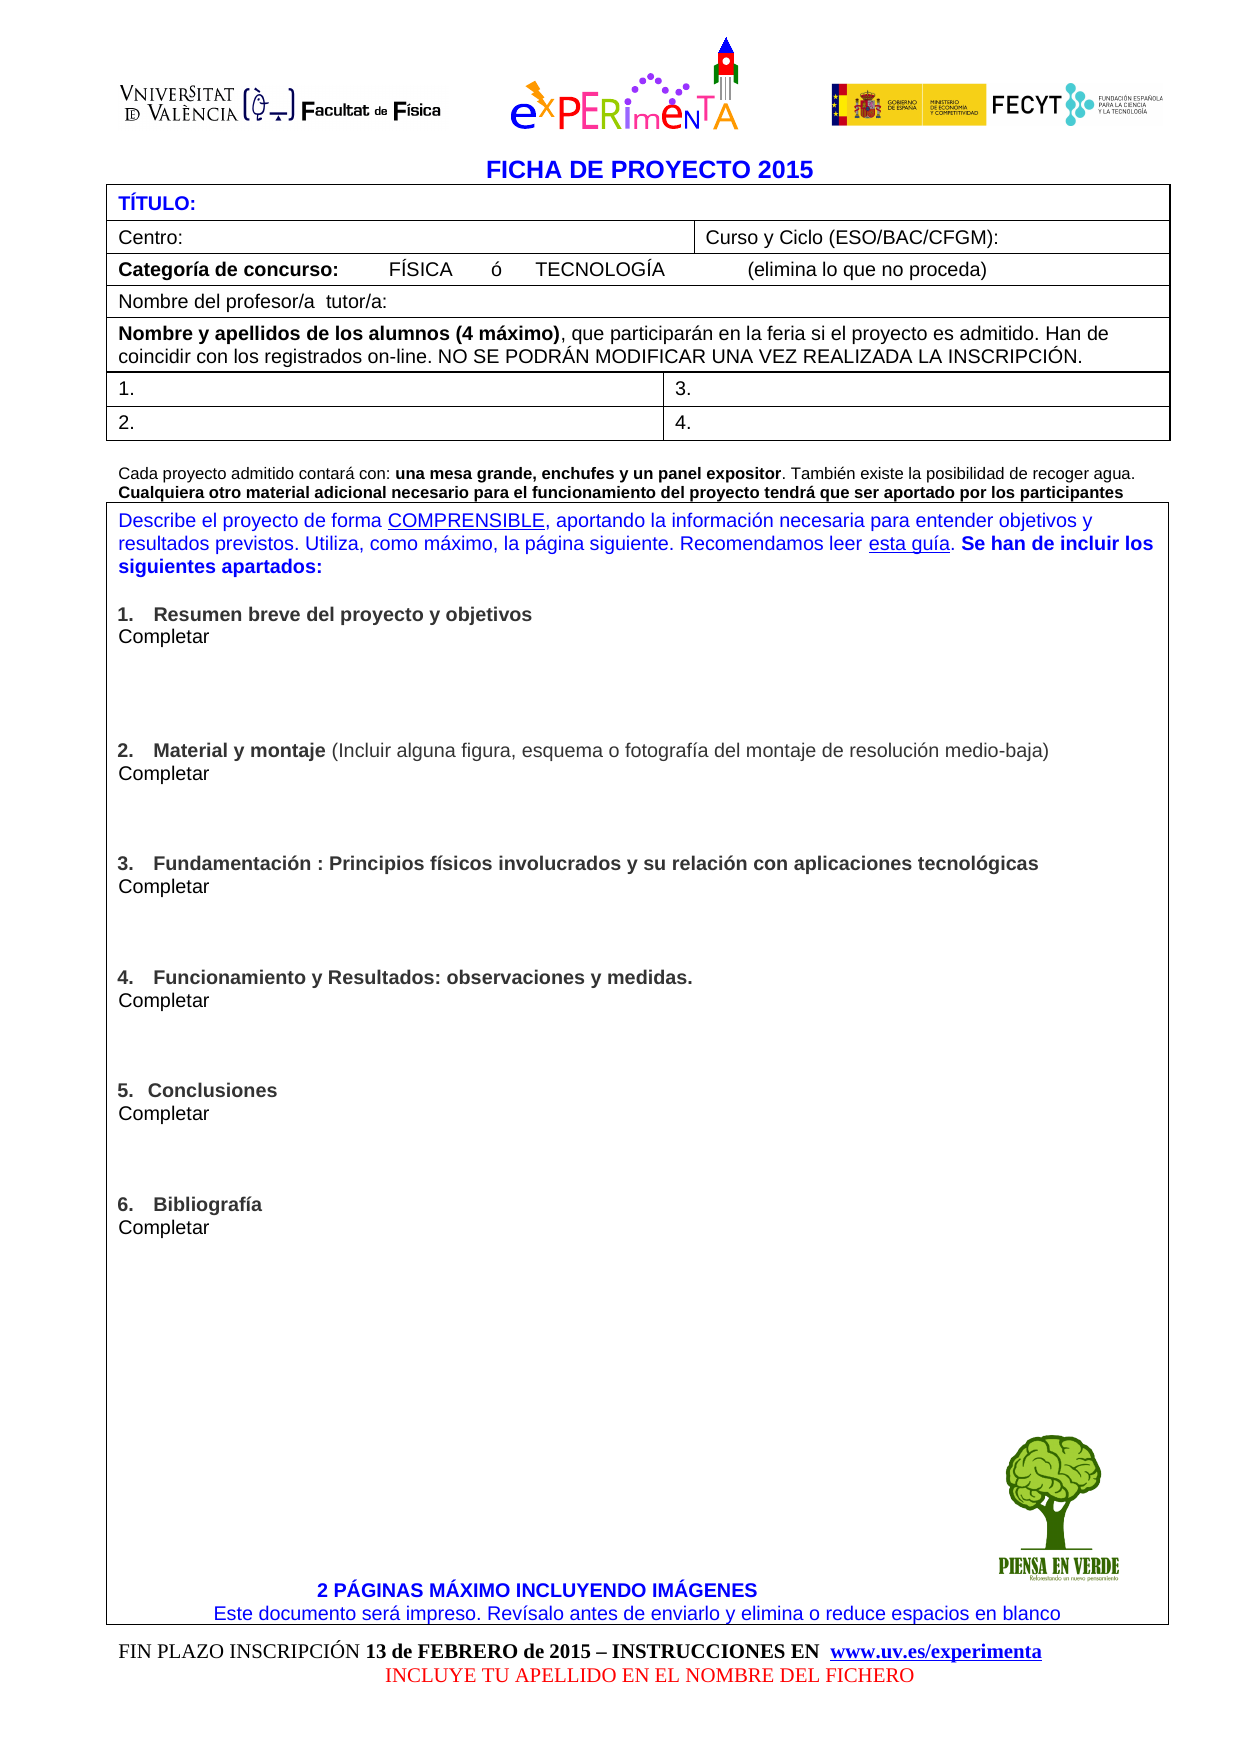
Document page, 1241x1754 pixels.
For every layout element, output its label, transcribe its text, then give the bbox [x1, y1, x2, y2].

table_cell Nombre del profesor/a tutor/a: [107, 286, 1169, 317]
picture [975, 1428, 1136, 1586]
table_cell 1. [107, 373, 663, 406]
picture [118, 85, 449, 131]
text Cada proyecto admitido contará con: una mesa grande, enchufes y un panel expositor. También existe la posibilidad de recoger agua. Cualquiera otro material adicional necesario para el funcionamiento del proyecto tendrá que ser aportado por los participantes [118, 464, 1181, 502]
table_cell 2. [107, 407, 663, 440]
table_cell Centro: [107, 221, 694, 252]
picture [831, 83, 1163, 126]
table_cell 3. [664, 373, 1169, 406]
table_cell 4. [664, 407, 1169, 440]
table_cell Categoría de concurso: FÍSICA ó TECNOLOGÍA (elimina lo que no proceda) [107, 254, 1169, 284]
table_header Describe el proyecto de forma COMPRENSIBLE, aportando la información necesaria para entender objetivos y resultados previstos. Utiliza, como máximo, la página siguiente. Recomendamos leer esta guía. Se han de incluir los siguientes apartados: Resumen breve del proyecto y objetivos Completar Material y montaje (Incluir alguna figura, esquema o fotografía del montaje de resolución medio-baja) Completar Fundamentación : Principios físicos involucrados y su relación con aplicaciones tecnológicas Completar Funcionamiento y Resultados: observaciones y medidas. Completar Conclusiones Completar Bibliografía Completar 2 PÁGINAS MÁXIMO INCLUYENDO IMÁGENES Este documento será impreso. Revísalo antes de enviarlo y elimina o reduce espacios en blanco [107, 503, 1168, 1624]
table_cell Curso y Ciclo (ESO/BAC/CFGM): [695, 221, 1169, 252]
text FICHA DE PROYECTO 2015 [118, 155, 1181, 184]
table_cell Nombre y apellidos de los alumnos (4 máximo), que participarán en la feria si el proyecto es admitido. Han de coincidir con los registrados on-line. NO SE PODRÁN MODIFICAR UNA VEZ REALIZADA LA INSCRIPCIÓN. [107, 318, 1169, 371]
table_header TÍTULO: [107, 185, 1169, 220]
